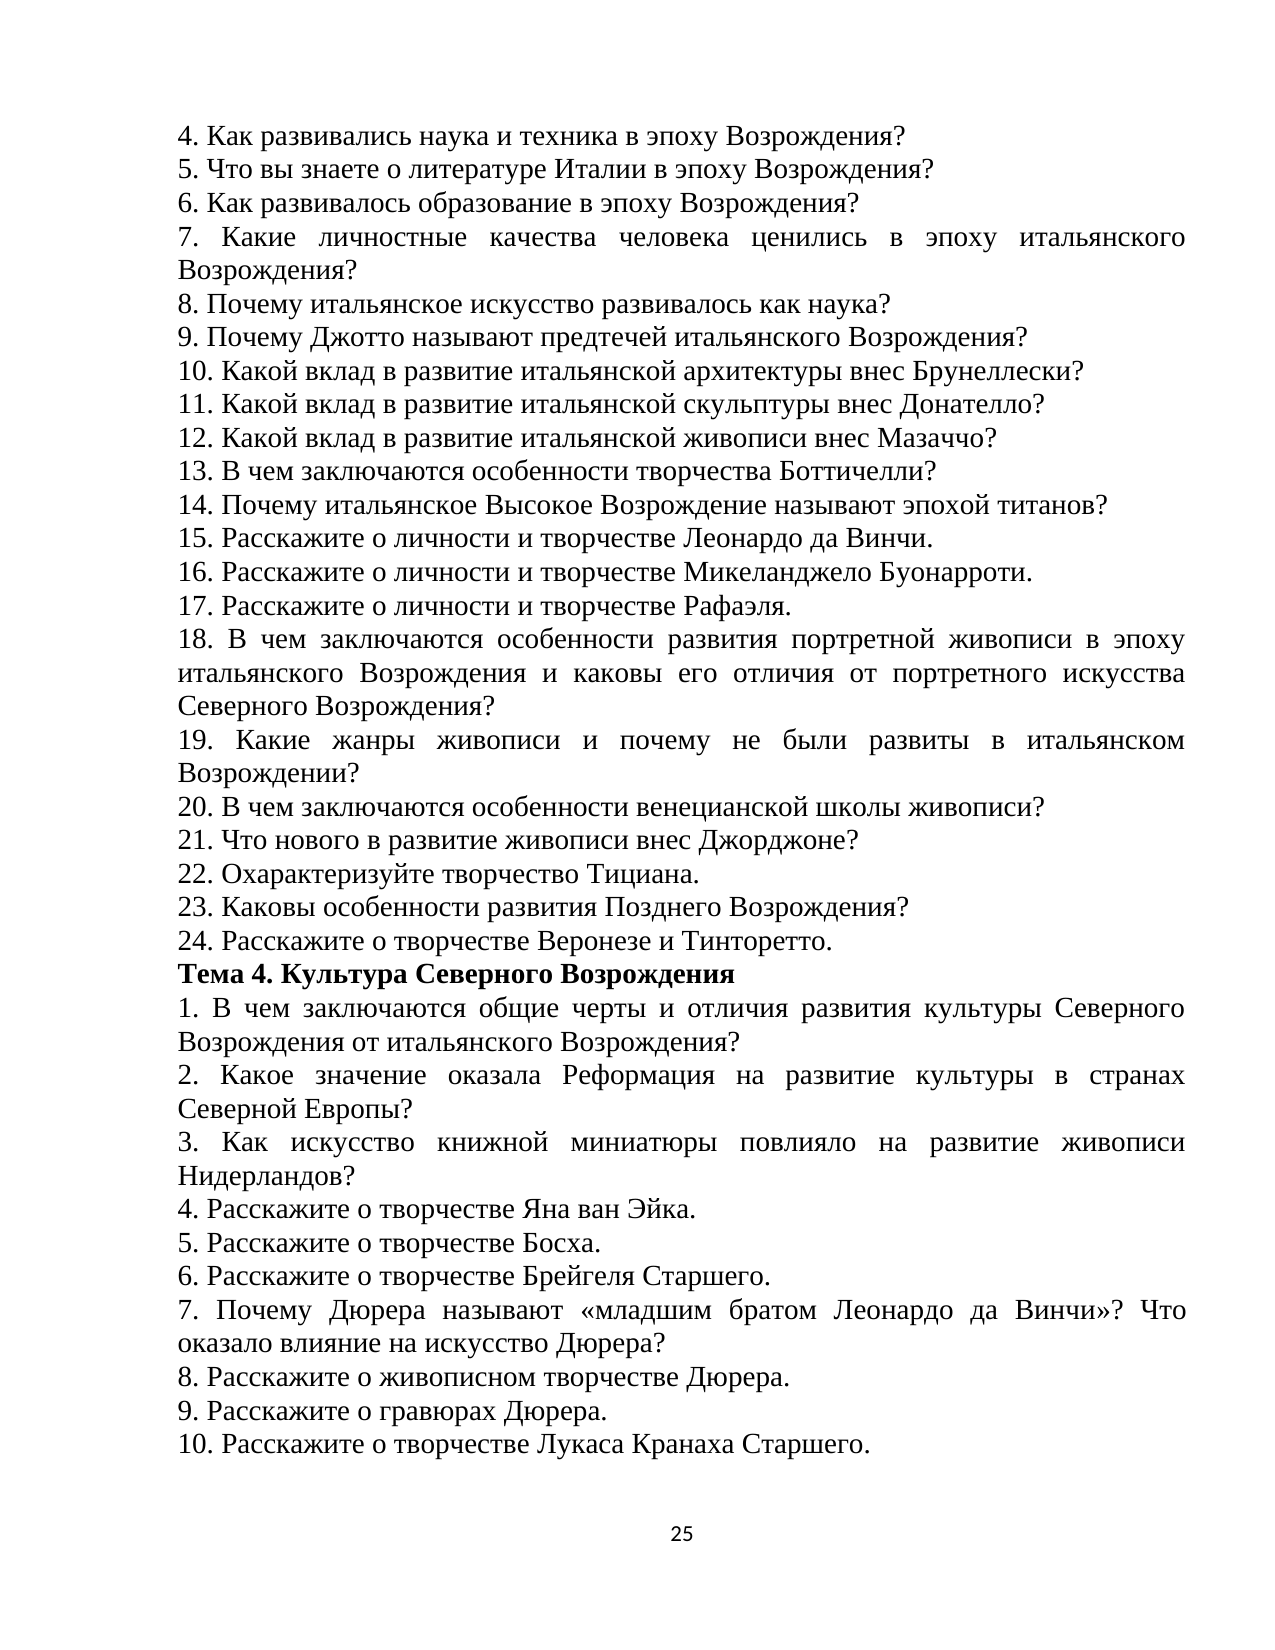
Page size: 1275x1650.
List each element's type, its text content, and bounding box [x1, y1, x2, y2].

text 22. Охарактеризуйте творчество Тициана. [177, 856, 1186, 889]
text 17. Расскажите о личности и творчестве Рафаэля. [177, 588, 1186, 621]
text 13. В чем заключаются особенности творчества Боттичелли? [177, 453, 1186, 487]
text 9. Почему Джотто называют предтечей итальянского Возрождения? [177, 319, 1186, 353]
text 4. Как развивались наука и техника в эпоху Возрождения? [177, 118, 1186, 152]
text 23. Каковы особенности развития Позднего Возрождения? [177, 889, 1186, 923]
text 4. Расскажите о творчестве Яна ван Эйка. [177, 1191, 1186, 1225]
text 6. Расскажите о творчестве Брейгеля Старшего. [177, 1258, 1186, 1292]
text 10. Какой вклад в развитие итальянской архитектуры внес Брунеллески? [177, 353, 1186, 386]
text 6. Как развивалось образование в эпоху Возрождения? [177, 185, 1186, 219]
text 10. Расскажите о творчестве Лукаса Кранаха Старшего. [177, 1426, 1186, 1460]
text 7. Какие личностные качества человека ценились в эпоху итальянского Возрождения? [177, 219, 1186, 286]
text 15. Расскажите о личности и творчестве Леонардо да Винчи. [177, 521, 1186, 554]
text 8. Расскажите о живописном творчестве Дюрера. [177, 1359, 1186, 1393]
text 5. Расскажите о творчестве Босха. [177, 1225, 1186, 1258]
text 21. Что нового в развитие живописи внес Джорджоне? [177, 822, 1186, 856]
text 20. В чем заключаются особенности венецианской школы живописи? [177, 789, 1186, 822]
text Тема 4. Культура Северного Возрождения [177, 957, 1186, 990]
text 24. Расскажите о творчестве Веронезе и Тинторетто. [177, 923, 1186, 957]
text 2. Какое значение оказала Реформация на развитие культуры в странах Северной Европы? [177, 1057, 1186, 1124]
text 5. Что вы знаете о литературе Италии в эпоху Возрождения? [177, 152, 1186, 185]
text 11. Какой вклад в развитие итальянской скульптуры внес Донателло? [177, 386, 1186, 420]
text 8. Почему итальянское искусство развивалось как наука? [177, 286, 1186, 319]
text 1. В чем заключаются общие черты и отличия развития культуры Северного Возрождения от итальянского Возрождения? [177, 990, 1186, 1057]
text 14. Почему итальянское Высокое Возрождение называют эпохой титанов? [177, 487, 1186, 521]
text 12. Какой вклад в развитие итальянской живописи внес Мазаччо? [177, 420, 1186, 453]
text 18. В чем заключаются особенности развития портретной живописи в эпоху итальянского Возрождения и каковы его отличия от портретного искусства Северного Возрождения? [177, 621, 1186, 722]
text 7. Почему Дюрера называют «младшим братом Леонардо да Винчи»? Что оказало влияние на искусство Дюрера? [177, 1292, 1186, 1359]
text 9. Расскажите о гравюрах Дюрера. [177, 1393, 1186, 1426]
text 16. Расскажите о личности и творчестве Микеланджело Буонарроти. [177, 554, 1186, 588]
text 19. Какие жанры живописи и почему не были развиты в итальянском Возрождении? [177, 722, 1186, 789]
text 3. Как искусство книжной миниатюры повлияло на развитие живописи Нидерландов? [177, 1124, 1186, 1191]
